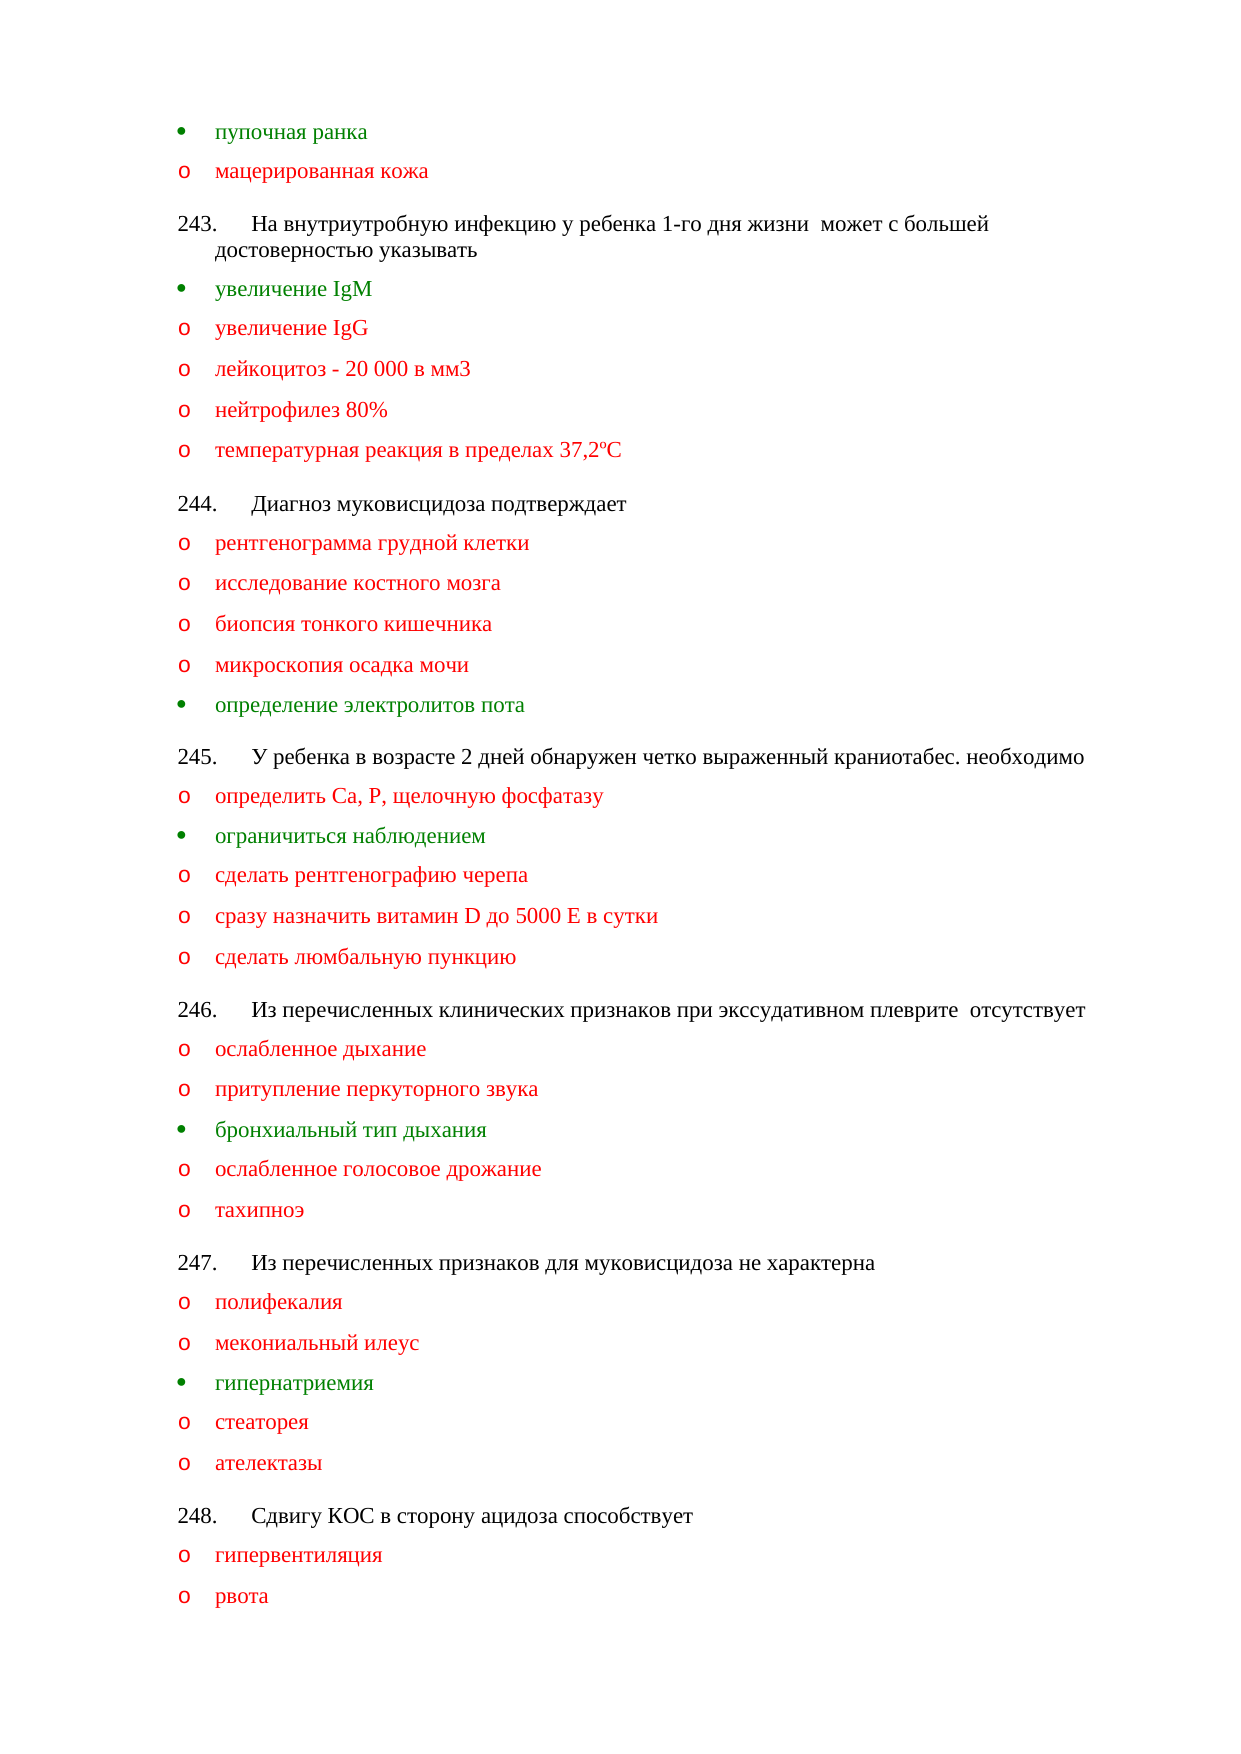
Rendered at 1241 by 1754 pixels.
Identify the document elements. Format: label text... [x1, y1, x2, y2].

list сделать рентгенографию черепа [177, 861, 1152, 889]
list пупочная ранка [177, 118, 1152, 144]
list рентгенограмма грудной клетки [177, 528, 1152, 557]
list рвота [177, 1582, 1152, 1610]
list Из перечисленных клинических признаков при экссудативном плеврите отсутствует [177, 996, 1152, 1022]
list Сдвигу КОС в сторону ацидоза способствует [177, 1502, 1152, 1528]
list нейтрофилез 80% [177, 396, 1152, 424]
list ограничиться наблюдением [177, 822, 1152, 849]
list микроскопия осадка мочи [177, 651, 1152, 679]
list увеличение IgG [177, 314, 1152, 342]
list мацерированная кожа [177, 157, 1152, 185]
list гипервентиляция [177, 1541, 1152, 1569]
list увеличение IgM [177, 275, 1152, 302]
list полифекалия [177, 1288, 1152, 1316]
list Из перечисленных признаков для муковисцидоза не характерна [177, 1249, 1152, 1275]
list биопсия тонкого кишечника [177, 610, 1152, 638]
list определение электролитов пота [177, 691, 1152, 718]
list ослабленное дыхание [177, 1035, 1152, 1063]
list На внутриутробную инфекцию у ребенка 1-го дня жизни может с большей достоверностью указывать [177, 210, 1152, 263]
list исследование костного мозга [177, 569, 1152, 597]
list гипернатриемия [177, 1369, 1152, 1396]
list Диагноз муковисцидоза подтверждает [177, 490, 1152, 516]
list ослабленное голосовое дрожание [177, 1155, 1152, 1183]
list температурная реакция в пределах 37,2ºC [177, 436, 1152, 465]
list сразу назначить витамин D до 5000 Е в сутки [177, 902, 1152, 930]
list определить Ca, P, щелочную фосфатазу [177, 782, 1152, 810]
list тахипноэ [177, 1196, 1152, 1224]
list сделать люмбальную пункцию [177, 943, 1152, 971]
list лейкоцитоз - 20 000 в мм3 [177, 355, 1152, 383]
list притупление перкуторного звука [177, 1076, 1152, 1104]
list бронхиальный тип дыхания [177, 1116, 1152, 1143]
list мекониальный илеус [177, 1329, 1152, 1357]
list ателектазы [177, 1449, 1152, 1477]
list У ребенка в возрасте 2 дней обнаружен четко выраженный краниотабес. необходимо [177, 743, 1152, 769]
list стеаторея [177, 1408, 1152, 1436]
